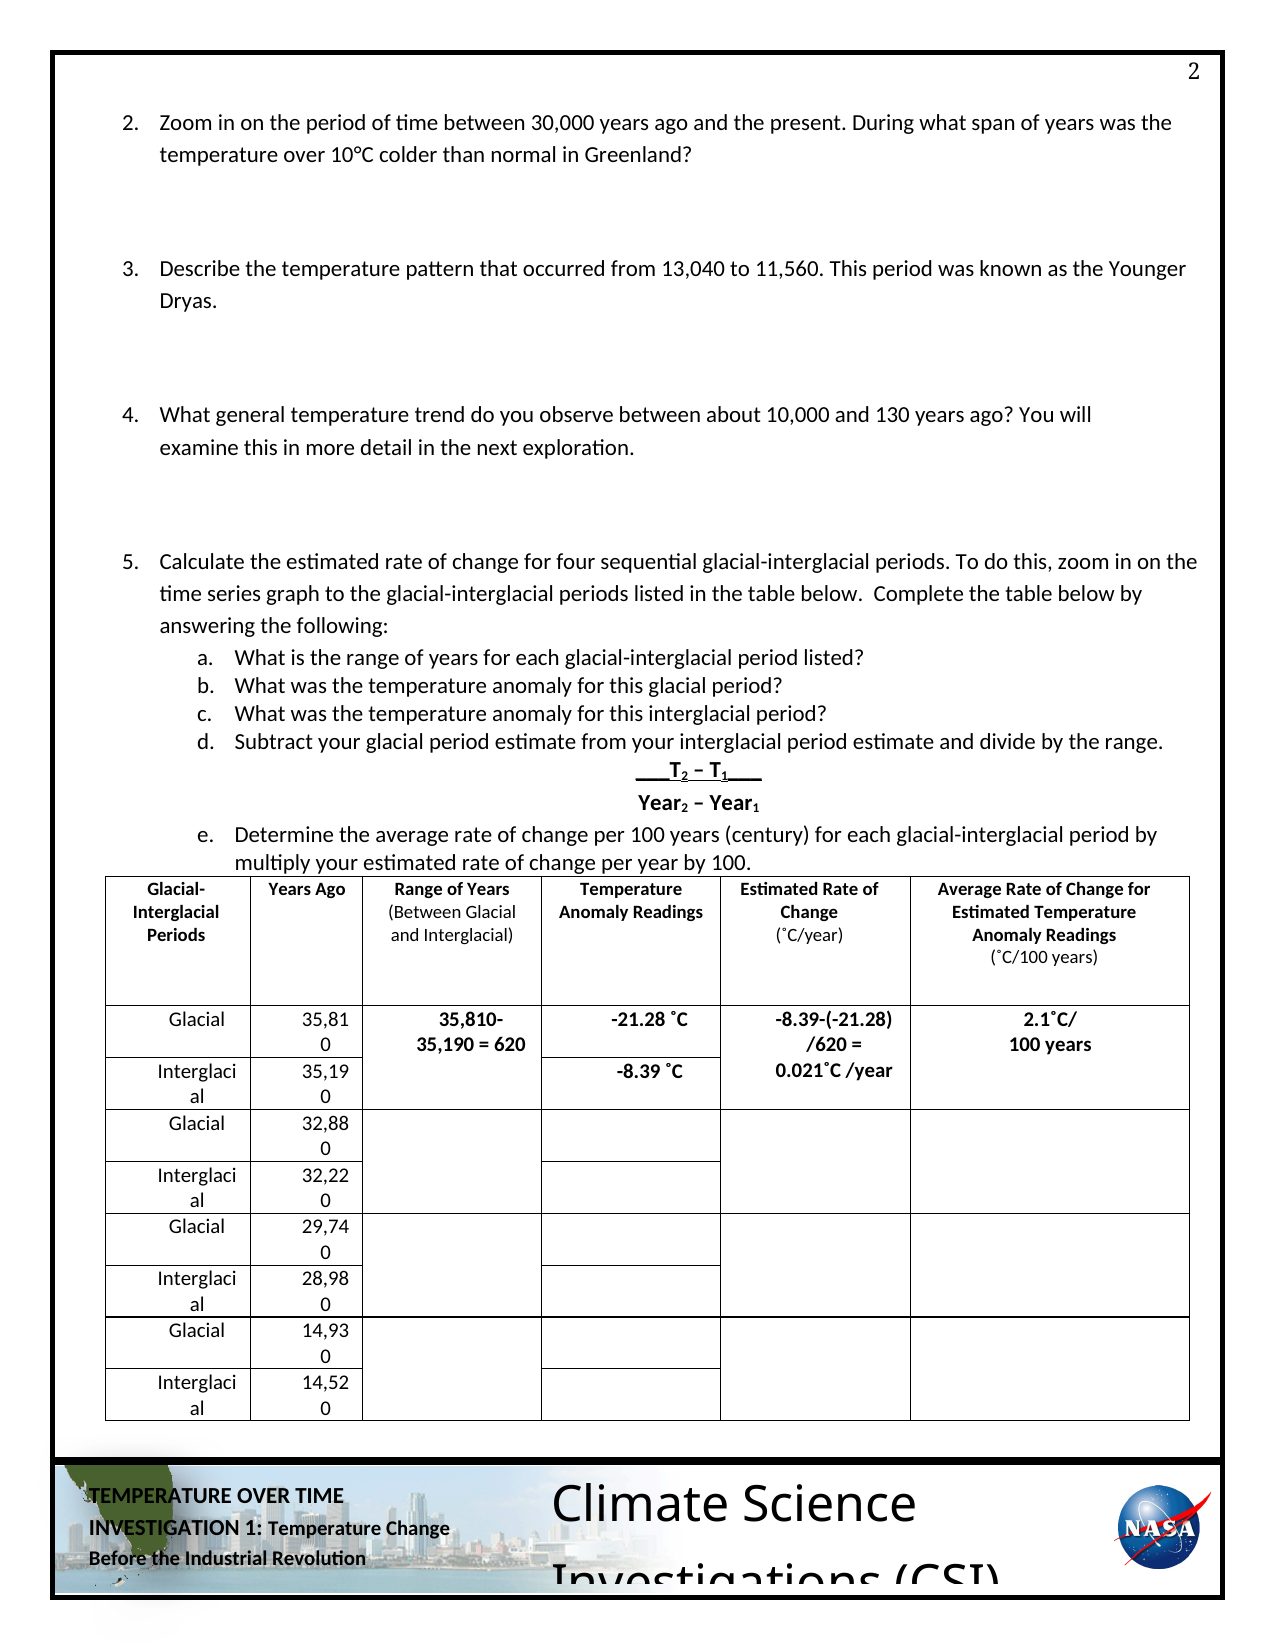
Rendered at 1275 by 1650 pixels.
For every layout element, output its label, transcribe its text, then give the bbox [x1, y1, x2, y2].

table_cell [542, 1110, 720, 1161]
table_header Estimated Rate of Change (˚C/year) [721, 877, 910, 1005]
list What was the temperature anomaly for this interglacial period? [197, 699, 1200, 727]
table_cell Glacial [106, 1214, 250, 1264]
text ___T2 – T1___ [197, 756, 1200, 783]
table_cell -21.28 ˚C [542, 1006, 720, 1057]
table_cell Interglacial [106, 1266, 250, 1316]
table_cell 2.1˚C/ 100 years [911, 1006, 1189, 1109]
table_cell [721, 1318, 910, 1420]
table_cell Interglacial [106, 1369, 250, 1420]
table_cell 32,880 [251, 1110, 362, 1161]
table_cell 29,740 [251, 1214, 362, 1264]
table_header Years Ago [251, 877, 362, 1005]
table_cell [542, 1162, 720, 1213]
table_header Average Rate of Change for Estimated Temperature Anomaly Readings (˚C/100 years) [911, 877, 1189, 1005]
list What general temperature trend do you observe between about 10,000 and 130 years ago? You will examine this in more detail in the next exploration. [122, 401, 1200, 461]
list Subtract your glacial period estimate from your interglacial period estimate and divide by the range. [197, 727, 1200, 756]
table_cell 35,190 [251, 1058, 362, 1109]
picture [1113, 1485, 1212, 1569]
text Year2 – Year1 [197, 788, 1200, 816]
table_cell [363, 1318, 541, 1420]
table_cell [542, 1318, 720, 1368]
table_header Glacial-Interglacial Periods [106, 877, 250, 1005]
table_cell [911, 1110, 1189, 1213]
list What was the temperature anomaly for this glacial period? [197, 671, 1200, 699]
table_cell [542, 1369, 720, 1420]
table_cell 35,810-35,190 = 620 [363, 1006, 541, 1109]
table_cell [363, 1110, 541, 1213]
table_cell 32,220 [251, 1162, 362, 1213]
table_cell 28,980 [251, 1266, 362, 1316]
list What is the range of years for each glacial-interglacial period listed? [197, 643, 1200, 671]
table_cell [542, 1214, 720, 1264]
picture [55, 1465, 1021, 1593]
table_cell Glacial [106, 1318, 250, 1368]
table_cell Interglacial [106, 1162, 250, 1213]
table_cell [721, 1214, 910, 1316]
table_cell 14,930 [251, 1318, 362, 1368]
table_cell Interglacial [106, 1058, 250, 1109]
table_cell -8.39 ˚C [542, 1058, 720, 1109]
list Zoom in on the period of time between 30,000 years ago and the present. During what span of years was the temperature over 10°C colder than normal in Greenland? [122, 108, 1200, 168]
list Determine the average rate of change per 100 years (century) for each glacial-interglacial period by multiply your estimated rate of change per year by 100. [197, 820, 1200, 876]
table_cell [721, 1110, 910, 1213]
table_cell [542, 1266, 720, 1316]
picture [216, 1522, 221, 1533]
table_cell 35,810 [251, 1006, 362, 1057]
table_cell Glacial [106, 1006, 250, 1057]
list Calculate the estimated rate of change for four sequential glacial-interglacial periods. To do this, zoom in on the time series graph to the glacial-interglacial periods listed in the table below. Complete the table below by answering the following: [122, 547, 1200, 639]
table_cell 14,520 [251, 1369, 362, 1420]
table_cell Glacial [106, 1110, 250, 1161]
table_cell -8.39-(-21.28) /620 = 0.021˚C /year [721, 1006, 910, 1109]
table_header Range of Years (Between Glacial and Interglacial) [363, 877, 541, 1005]
table_cell [911, 1318, 1189, 1420]
table_cell [911, 1214, 1189, 1316]
table_cell [363, 1214, 541, 1316]
table_header Temperature Anomaly Readings [542, 877, 720, 1005]
list Describe the temperature pattern that occurred from 13,040 to 11,560. This period was known as the Younger Dryas. [122, 254, 1200, 314]
